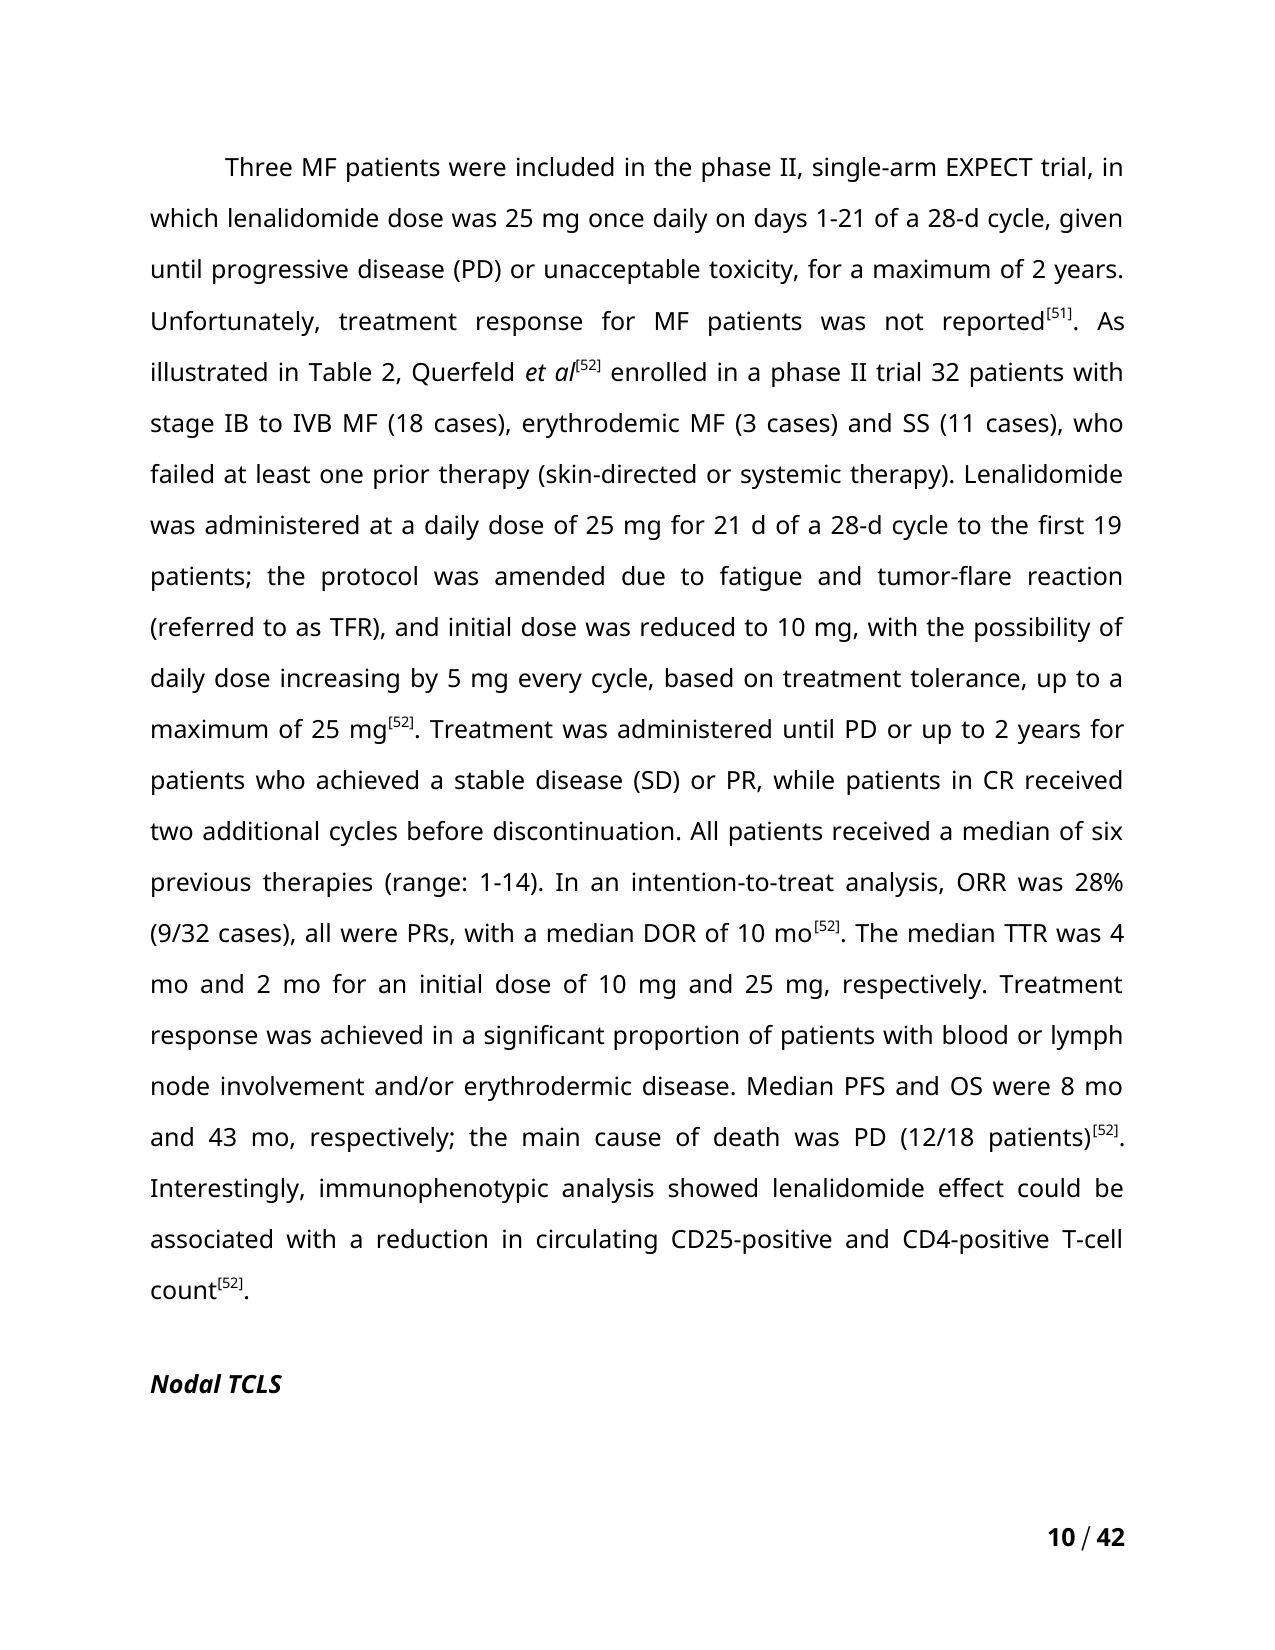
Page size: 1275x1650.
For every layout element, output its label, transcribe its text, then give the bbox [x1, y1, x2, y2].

text Nodal TCLS [150, 1367, 1125, 1401]
text Three MF patients were included in the phase II, single-arm EXPECT trial, in which lenalidomide dose was 25 mg once daily on days 1-21 of a 28-d cycle, given until progressive disease (PD) or unacceptable toxicity, for a maximum of 2 years. Unfortunately, treatment response for MF patients was not reported[51]. As illustrated in Table 2, Querfeld et al[52] enrolled in a phase II trial 32 patients with stage IB to IVB MF (18 cases), erythrodemic MF (3 cases) and SS (11 cases), who failed at least one prior therapy (skin-directed or systemic therapy). Lenalidomide was administered at a daily dose of 25 mg for 21 d of a 28-d cycle to the first 19 patients; the protocol was amended due to fatigue and tumor-flare reaction (referred to as TFR), and initial dose was reduced to 10 mg, with the possibility of daily dose increasing by 5 mg every cycle, based on treatment tolerance, up to a maximum of 25 mg[52]. Treatment was administered until PD or up to 2 years for patients who achieved a stable disease (SD) or PR, while patients in CR received two additional cycles before discontinuation. All patients received a median of six previous therapies (range: 1-14). In an intention-to-treat analysis, ORR was 28% (9/32 cases), all were PRs, with a median DOR of 10 mo[52]. The median TTR was 4 mo and 2 mo for an initial dose of 10 mg and 25 mg, respectively. Treatment response was achieved in a significant proportion of patients with blood or lymph node involvement and/or erythrodermic disease. Median PFS and OS were 8 mo and 43 mo, respectively; the main cause of death was PD (12/18 patients)[52]. Interestingly, immunophenotypic analysis showed lenalidomide effect could be associated with a reduction in circulating CD25-positive and CD4-positive T-cell count[52]. [150, 150, 1125, 1307]
